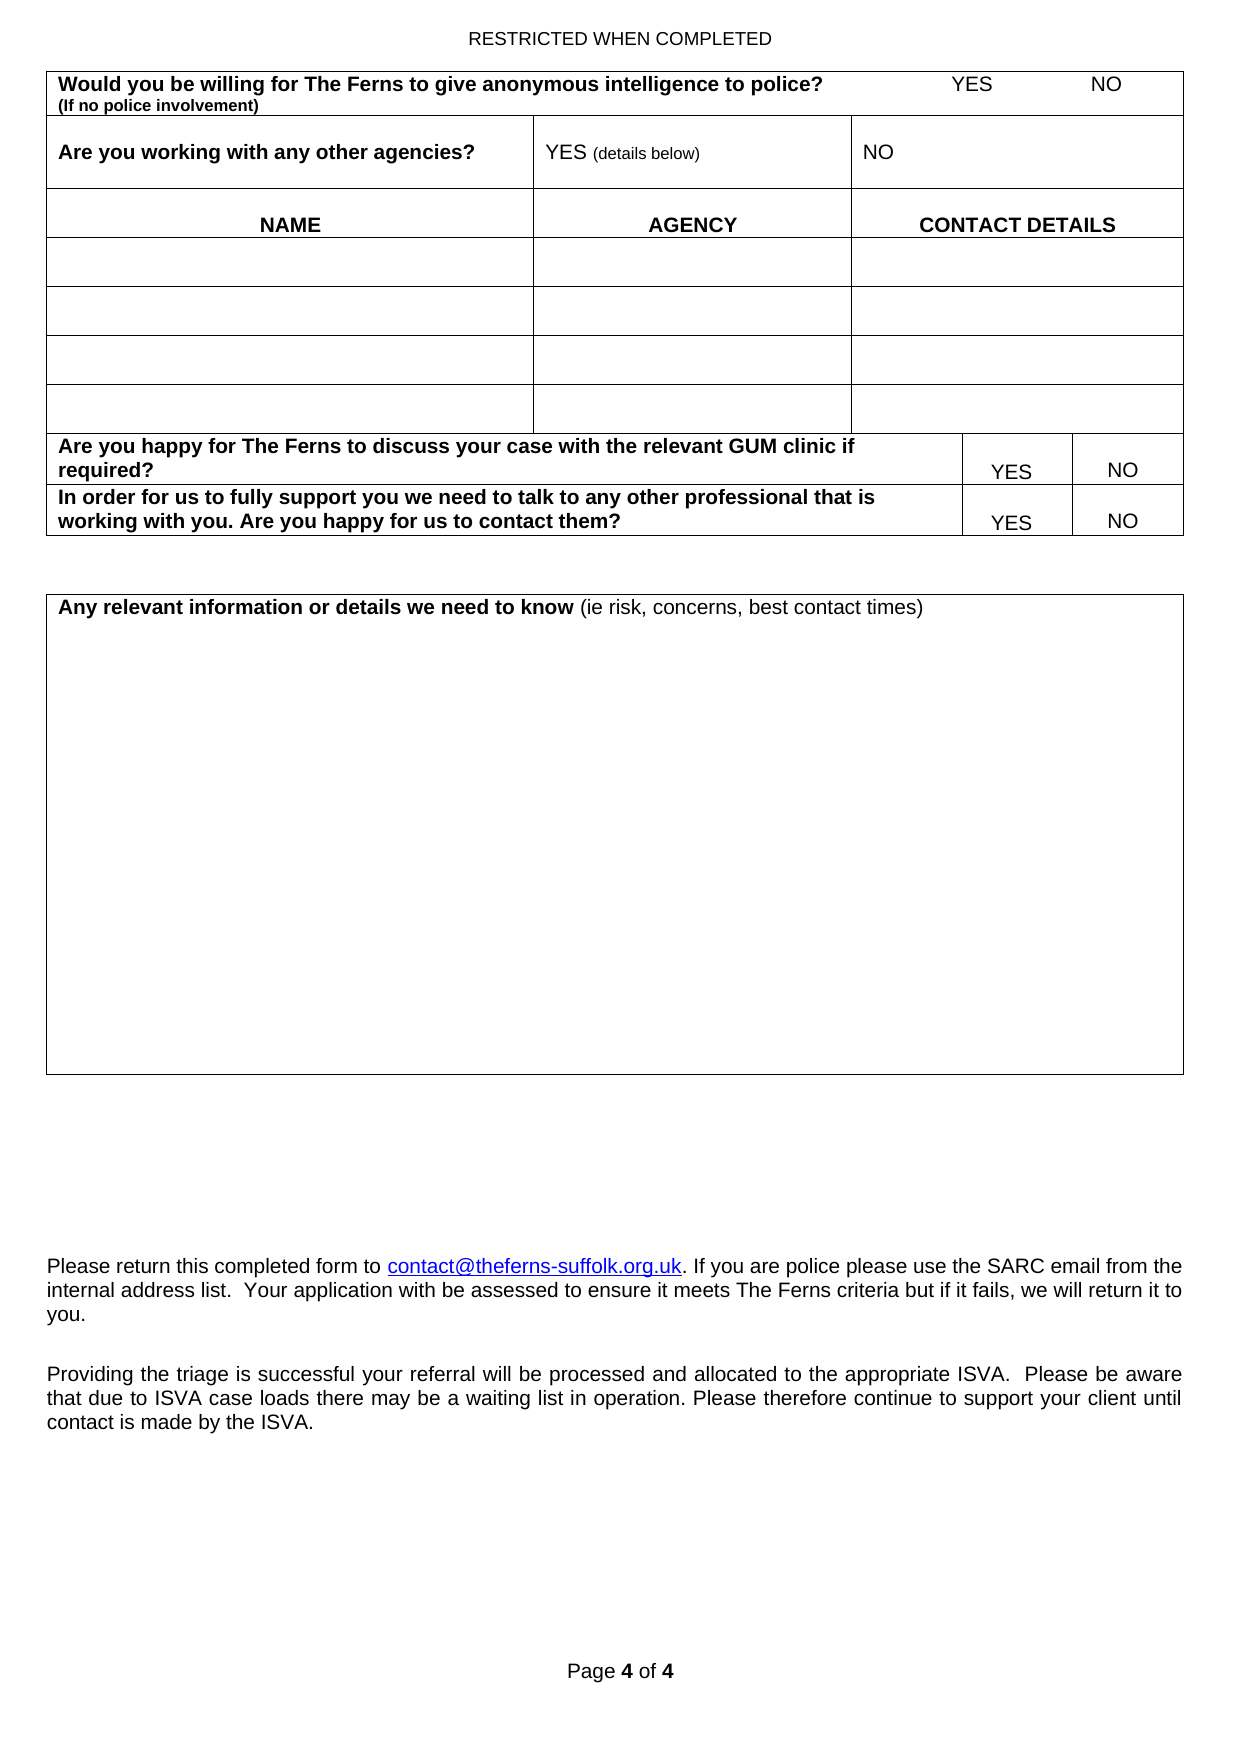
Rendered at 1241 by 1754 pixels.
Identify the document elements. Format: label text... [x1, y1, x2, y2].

table_cell NO [1073, 485, 1183, 535]
table_cell [852, 287, 1183, 334]
table_cell YES (details below) [534, 116, 851, 188]
text Providing the triage is successful your referral will be processed and allocated to the appropriate ISVA. Please be aware that due to ISVA case loads there may be a waiting list in operation. Please therefore continue to support your client until contact is made by the ISVA. [47, 1362, 1184, 1434]
table_cell [534, 336, 851, 383]
table_cell Are you happy for The Ferns to discuss your case with the relevant GUM clinic if required? [47, 434, 962, 484]
table_cell [534, 385, 851, 432]
table_cell [47, 287, 533, 334]
table_cell YES [963, 485, 1072, 535]
table_cell In order for us to fully support you we need to talk to any other professional that is working with you. Are you happy for us to contact them? [47, 485, 962, 535]
table_cell YES [963, 434, 1072, 484]
table_cell [47, 238, 533, 286]
table_cell NO [852, 116, 1183, 188]
table_cell [47, 336, 533, 383]
table_cell [534, 238, 851, 286]
table_cell NO [1073, 434, 1183, 484]
table_cell [852, 336, 1183, 383]
table_header Any relevant information or details we need to know (ie risk, concerns, best contact times) [47, 595, 1183, 1074]
table_cell CONTACT DETAILS [852, 189, 1183, 237]
text Please return this completed form to contact@theferns-suffolk.org.uk. If you are police please use the SARC email from the internal address list. Your application with be assessed to ensure it meets The Ferns criteria but if it fails, we will return it to you. [47, 1254, 1184, 1326]
table_cell [534, 287, 851, 334]
table_cell Are you working with any other agencies? [47, 116, 533, 188]
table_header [47, 72, 1183, 115]
table_cell NAME [47, 189, 533, 237]
table_cell [852, 238, 1183, 286]
table_cell [852, 385, 1183, 432]
table_cell AGENCY [534, 189, 851, 237]
table_cell [47, 385, 533, 432]
